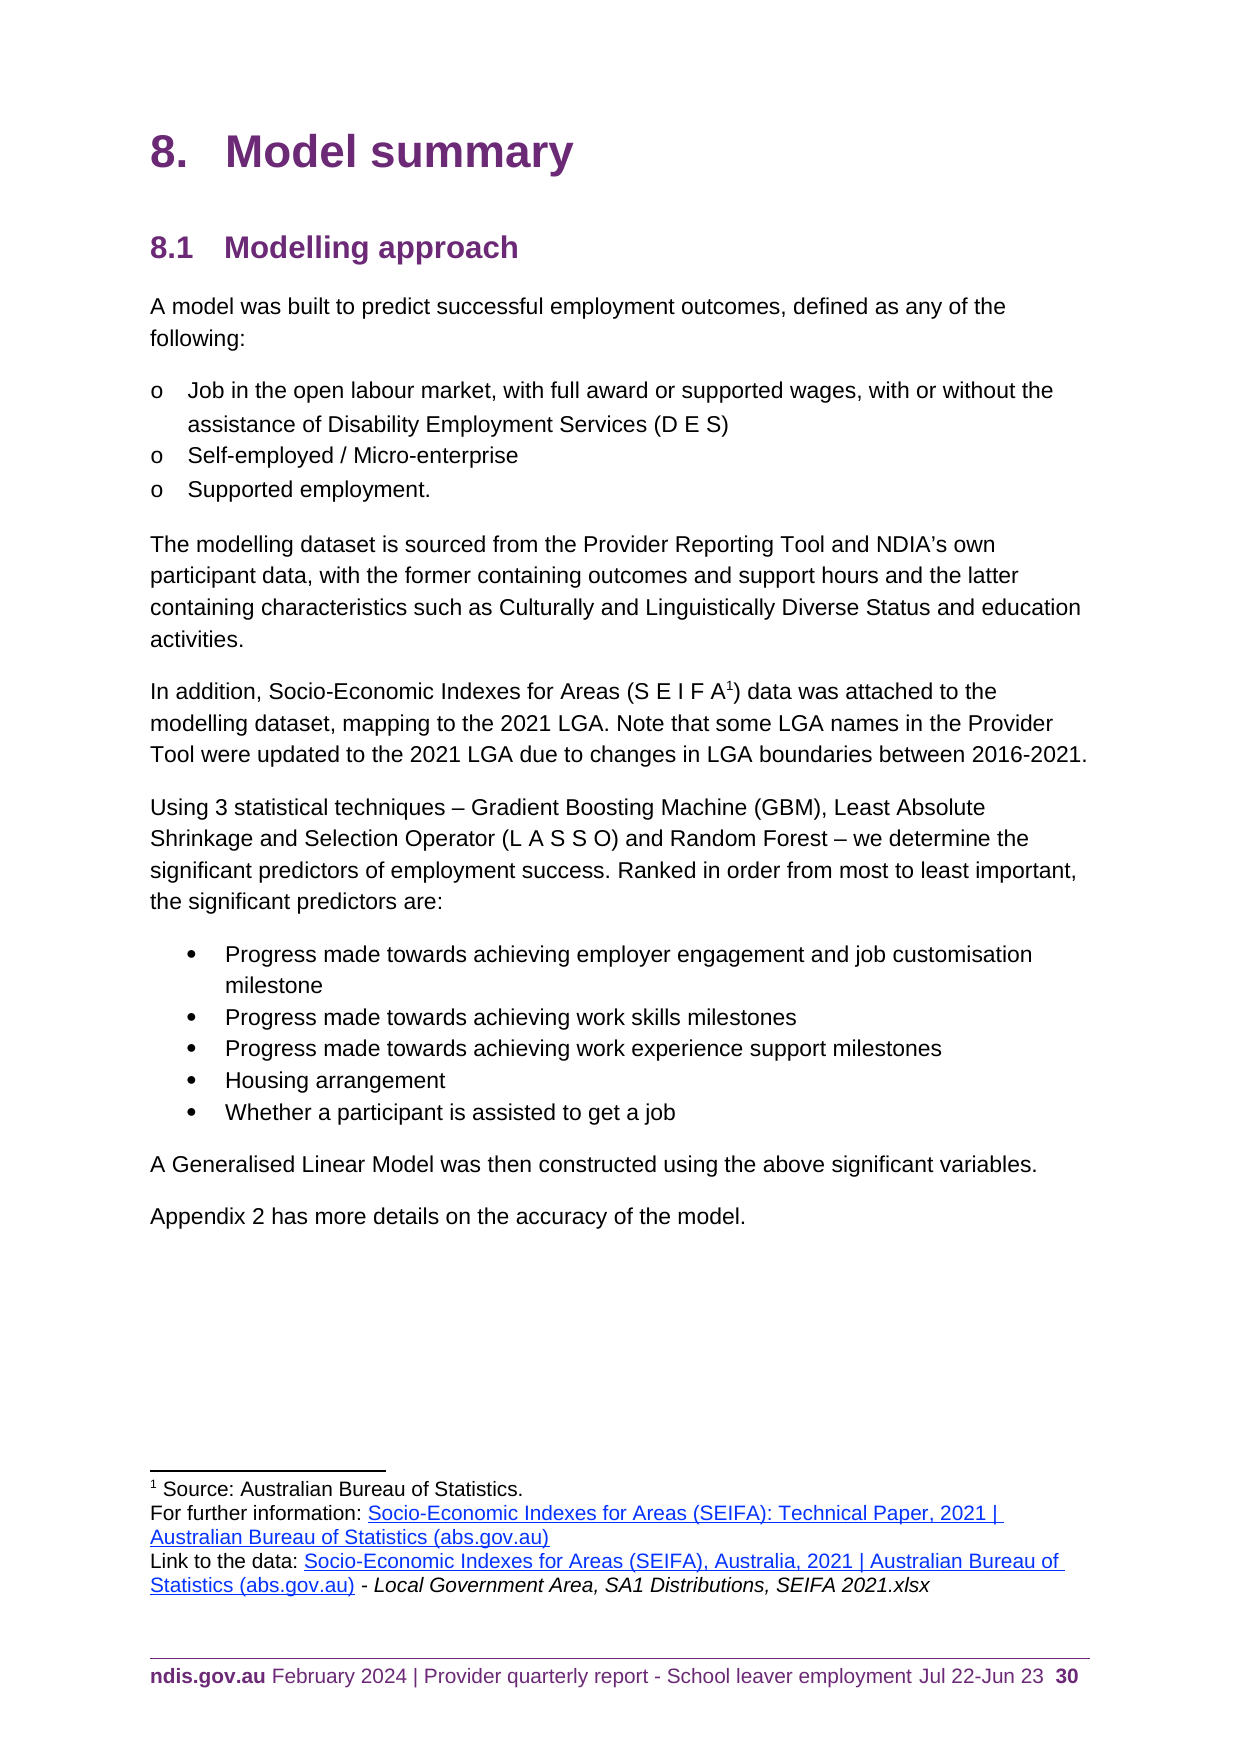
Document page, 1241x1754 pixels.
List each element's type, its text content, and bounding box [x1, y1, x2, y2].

text The modelling dataset is sourced from the Provider Reporting Tool and NDIA’s own participant data, with the former containing outcomes and support hours and the latter containing characteristics such as Culturally and Linguistically Diverse Status and education activities. [150, 531, 1090, 652]
list Progress made towards achieving work skills milestones [187, 1004, 1090, 1030]
list Self-employed / Micro-enterprise [150, 442, 1090, 471]
list Job in the open labour market, with full award or supported wages, with or without the assistance of Disability Employment Services (D E S) [150, 377, 1090, 437]
subtitle Modelling approach [150, 229, 1090, 265]
text A Generalised Linear Model was then constructed using the above significant variables. [150, 1151, 1090, 1177]
list Progress made towards achieving work experience support milestones [187, 1035, 1090, 1062]
list Supported employment. [150, 476, 1090, 504]
list Whether a participant is assisted to get a job [187, 1098, 1090, 1125]
text A model was built to predict successful employment outcomes, defined as any of the following: [150, 293, 1090, 351]
text Using 3 statistical techniques – Gradient Boosting Machine (GBM), Least Absolute Shrinkage and Selection Operator (L A S S O) and Random Forest – we determine the significant predictors of employment success. Ranked in order from most to least important, the significant predictors are: [150, 793, 1090, 914]
text In addition, Socio-Economic Indexes for Areas (S E I F A) data was attached to the modelling dataset, mapping to the 2021 LGA. Note that some LGA names in the Provider Tool were updated to the 2021 LGA due to changes in LGA boundaries between 2016-2021. [150, 678, 1090, 767]
text Appendix 2 has more details on the accuracy of the model. [150, 1203, 1090, 1229]
list Progress made towards achieving employer engagement and job customisation milestone [187, 941, 1090, 998]
list Housing arrangement [187, 1067, 1090, 1093]
subtitle Model summary [150, 124, 1090, 177]
